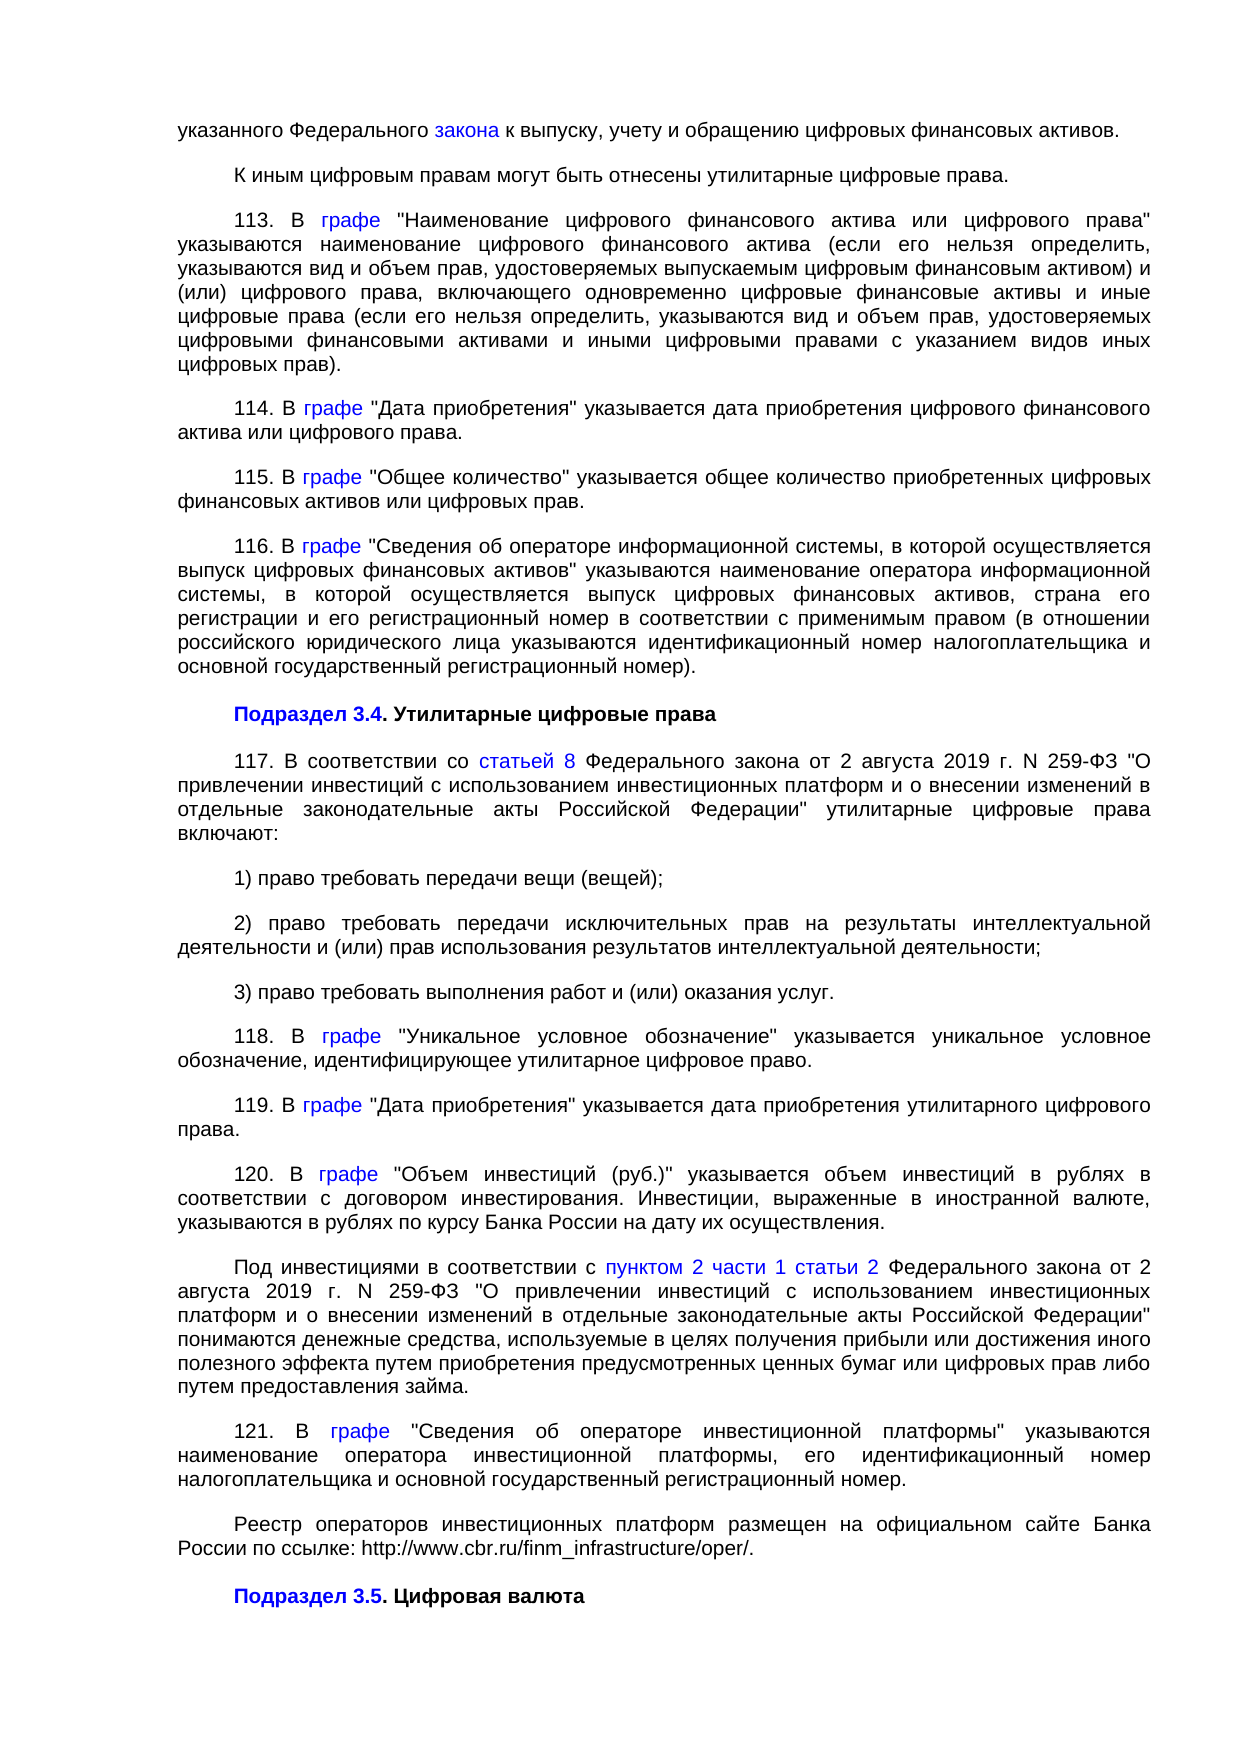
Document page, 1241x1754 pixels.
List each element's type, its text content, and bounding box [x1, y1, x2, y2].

text 119. В графе "Дата приобретения" указывается дата приобретения утилитарного цифрового права. [177, 1093, 1152, 1141]
title Подраздел 3.4. Утилитарные цифровые права [177, 701, 1152, 725]
text Под инвестициями в соответствии с пунктом 2 части 1 статьи 2 Федерального закона от 2 августа 2019 г. N 259-ФЗ "О привлечении инвестиций с использованием инвестиционных платформ и о внесении изменений в отдельные законодательные акты Российской Федерации" понимаются денежные средства, используемые в целях получения прибыли или достижения иного полезного эффекта путем приобретения предусмотренных ценных бумаг или цифровых прав либо путем предоставления займа. [177, 1254, 1152, 1398]
text Реестр операторов инвестиционных платформ размещен на официальном сайте Банка России по ссылке: http://www.cbr.ru/finm_infrastructure/oper/. [177, 1512, 1152, 1560]
text 2) право требовать передачи исключительных прав на результаты интеллектуальной деятельности и (или) прав использования результатов интеллектуальной деятельности; [177, 911, 1152, 959]
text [177, 118, 1152, 142]
text 117. В соответствии со статьей 8 Федерального закона от 2 августа 2019 г. N 259-ФЗ "О привлечении инвестиций с использованием инвестиционных платформ и о внесении изменений в отдельные законодательные акты Российской Федерации" утилитарные цифровые права включают: [177, 749, 1152, 845]
text К иным цифровым правам могут быть отнесены утилитарные цифровые права. [177, 163, 1152, 187]
text 115. В графе "Общее количество" указывается общее количество приобретенных цифровых финансовых активов или цифровых прав. [177, 465, 1152, 513]
text 113. В графе "Наименование цифрового финансового актива или цифрового права" указываются наименование цифрового финансового актива (если его нельзя определить, указываются вид и объем прав, удостоверяемых выпускаемым цифровым финансовым активом) и (или) цифрового права, включающего одновременно цифровые финансовые активы и иные цифровые права (если его нельзя определить, указываются вид и объем прав, удостоверяемых цифровыми финансовыми активами и иными цифровыми правами с указанием видов иных цифровых прав). [177, 208, 1152, 375]
text 116. В графе "Сведения об операторе информационной системы, в которой осуществляется выпуск цифровых финансовых активов" указываются наименование оператора информационной системы, в которой осуществляется выпуск цифровых финансовых активов, страна его регистрации и его регистрационный номер в соответствии с применимым правом (в отношении российского юридического лица указываются идентификационный номер налогоплательщика и основной государственный регистрационный номер). [177, 534, 1152, 677]
text 1) право требовать передачи вещи (вещей); [177, 866, 1152, 890]
text 118. В графе "Уникальное условное обозначение" указывается уникальное условное обозначение, идентифицирующее утилитарное цифровое право. [177, 1024, 1152, 1072]
text 114. В графе "Дата приобретения" указывается дата приобретения цифрового финансового актива или цифрового права. [177, 396, 1152, 444]
title Подраздел 3.5. Цифровая валюта [177, 1584, 1152, 1608]
text 120. В графе "Объем инвестиций (руб.)" указывается объем инвестиций в рублях в соответствии с договором инвестирования. Инвестиции, выраженные в иностранной валюте, указываются в рублях по курсу Банка России на дату их осуществления. [177, 1162, 1152, 1234]
text 121. В графе "Сведения об операторе инвестиционной платформы" указываются наименование оператора инвестиционной платформы, его идентификационный номер налогоплательщика и основной государственный регистрационный номер. [177, 1419, 1152, 1491]
text 3) право требовать выполнения работ и (или) оказания услуг. [177, 979, 1152, 1003]
